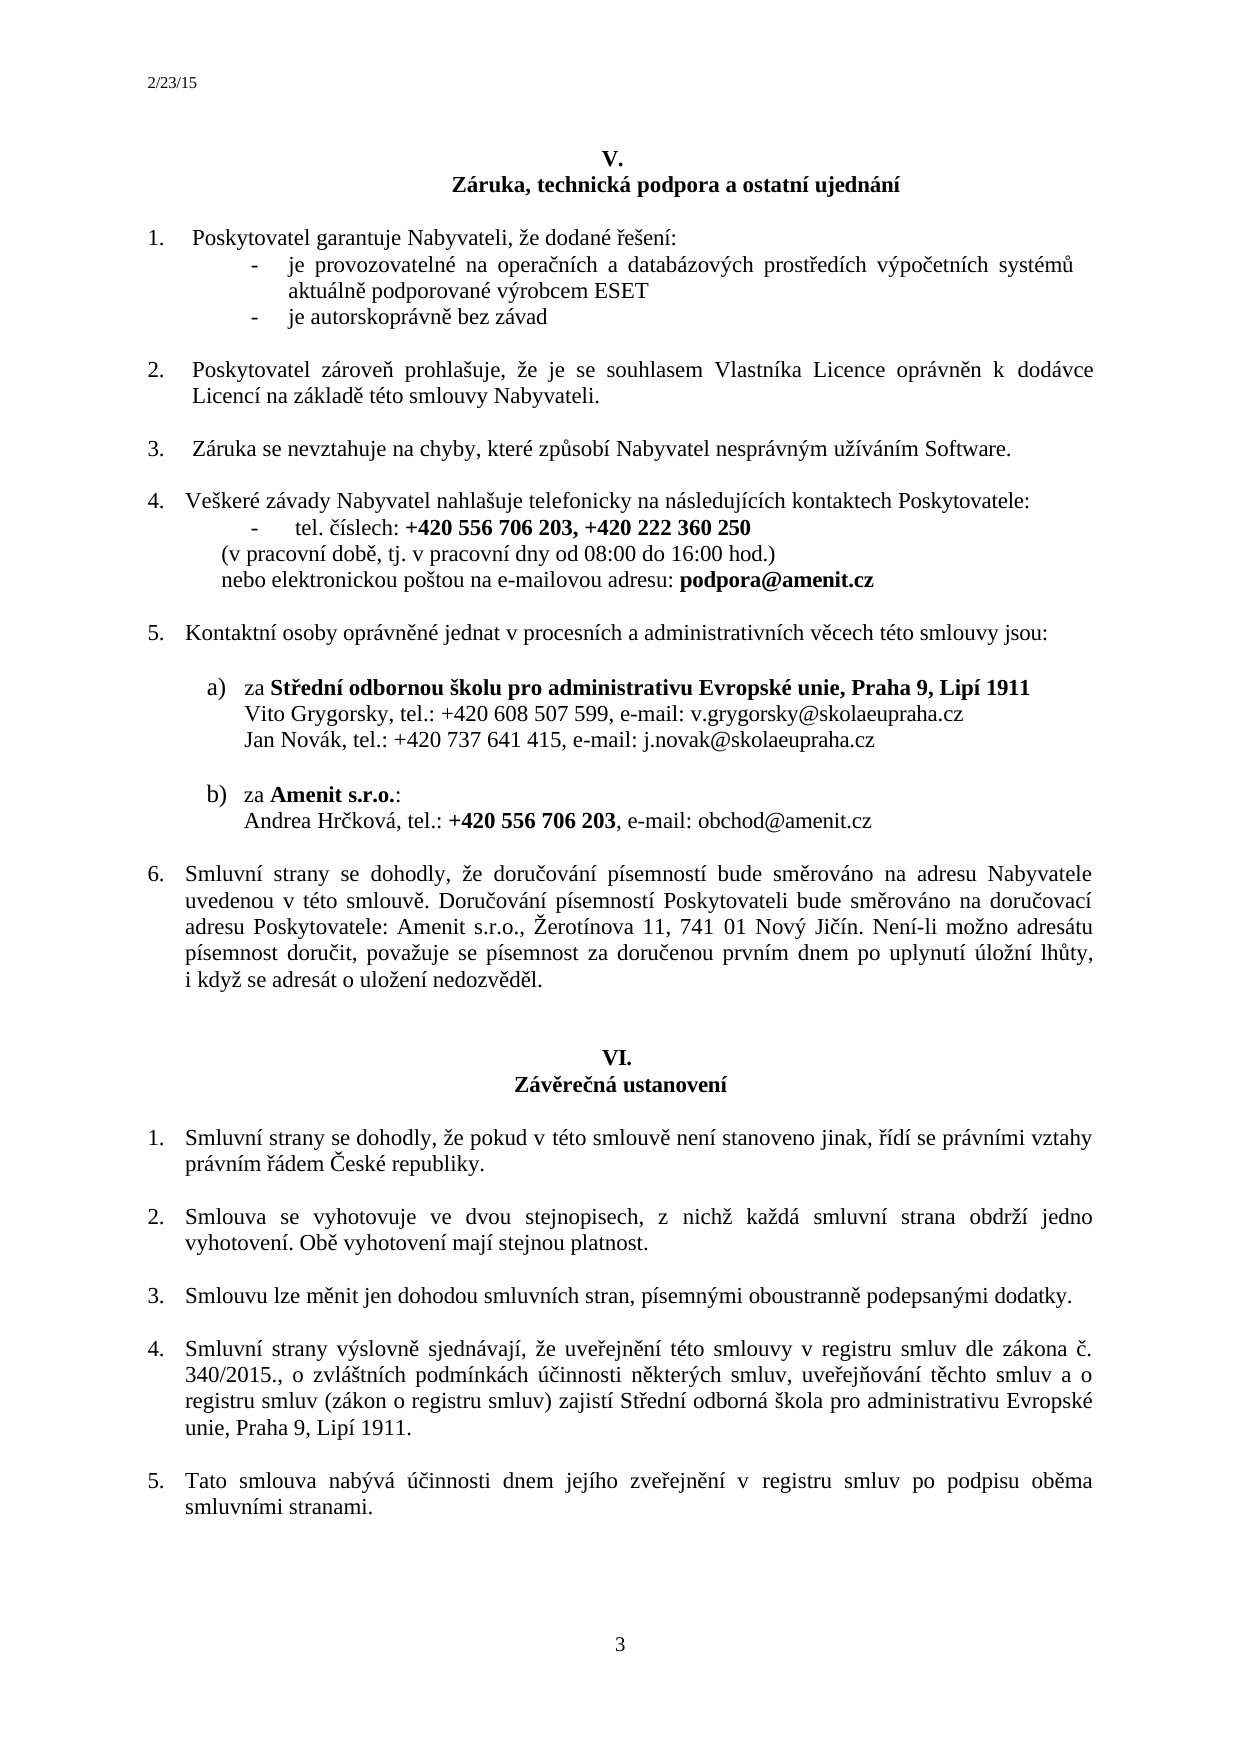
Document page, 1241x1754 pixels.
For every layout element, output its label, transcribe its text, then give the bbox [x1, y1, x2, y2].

text Andrea Hrčková, tel.: +420 556 706 203, e-mail: obchod@amenit.cz [244, 808, 1105, 834]
list Smlouvu lze měnit jen dohodou smluvních stran, písemnými oboustranně podepsanými dodatky. [147, 1282, 1105, 1308]
list Smluvní strany se dohodly, že doručování písemností bude směrováno na adresu Nabyvatele uvedenou v této smlouvě. Doručování písemností Poskytovateli bude směrováno na doručovací adresu Poskytovatele: Amenit s.r.o., Žerotínova 11, 741 01 Nový Jičín. Není-li možno adresátu písemnost doručit, považuje se písemnost za doručenou prvním dnem po uplynutí úložní lhůty, i když se adresát o uložení nedozvěděl. [147, 860, 1094, 992]
subtitle Záruka, technická podpora a ostatní ujednání [451, 172, 1105, 198]
list je autorskoprávně bez závad [251, 304, 1105, 330]
text - tel. číslech: +420 556 706 203, +420 222 360 250 [251, 514, 1105, 540]
subtitle V. [254, 146, 971, 172]
subtitle Závěrečná ustanovení [270, 1071, 971, 1097]
list Kontaktní osoby oprávněné jednat v procesních a administrativních věcech této smlouvy jsou: [147, 619, 1105, 646]
list Smluvní strany výslovně sjednávají, že uveřejnění této smlouvy v registru smluv dle zákona č. 340/2015., o zvláštních podmínkách účinnosti některých smluv, uveřejňování těchto smluv a o registru smluv (zákon o registru smluv) zajistí Střední odborná škola pro administrativu Evropské unie, Praha 9, Lipí 1911. [147, 1335, 1094, 1440]
list Poskytovatel zároveň prohlašuje, že je se souhlasem Vlastníka Licence oprávněn k dodávce Licencí na základě této smlouvy Nabyvateli. [147, 357, 1093, 408]
text Jan Novák, tel.: +420 737 641 415, e-mail: j.novak@skolaeupraha.cz [244, 727, 1105, 753]
text Vito Grygorsky, tel.: +420 608 507 599, e-mail: v.grygorsky@skolaeupraha.cz [244, 701, 1105, 727]
list Veškeré závady Nabyvatel nahlašuje telefonicky na následujících kontaktech Poskytovatele: [147, 487, 1105, 514]
subtitle VI. [263, 1045, 971, 1071]
subtitle za Střední odbornou školu pro administrativu Evropské unie, Praha 9, Lipí 1911 [207, 672, 1105, 701]
list Záruka se nevztahuje na chyby, které způsobí Nabyvatel nesprávným užíváním Software. [147, 435, 1105, 461]
list Smlouva se vyhotovuje ve dvou stejnopisech, z nichž každá smluvní strana obdrží jedno vyhotovení. Obě vyhotovení mají stejnou platnost. [147, 1203, 1093, 1256]
list Smluvní strany se dohodly, že pokud v této smlouvě není stanoveno jinak, řídí se právními vztahy právním řádem České republiky. [147, 1124, 1093, 1177]
text (v pracovní době, tj. v pracovní dny od 08:00 do 16:00 hod.) [221, 540, 1105, 567]
list za Amenit s.r.o.: [206, 779, 1105, 808]
list je provozovatelné na operačních a databázových prostředích výpočetních systémů aktuálně podporované výrobcem ESET [251, 251, 1094, 304]
text nebo elektronickou poštou na e-mailovou adresu: podpora@amenit.cz [221, 567, 1105, 593]
list Poskytovatel garantuje Nabyvateli, že dodané řešení: [147, 224, 1105, 251]
list Tato smlouva nabývá účinnosti dnem jejího zveřejnění v registru smluv po podpisu oběma smluvními stranami. [147, 1467, 1093, 1519]
